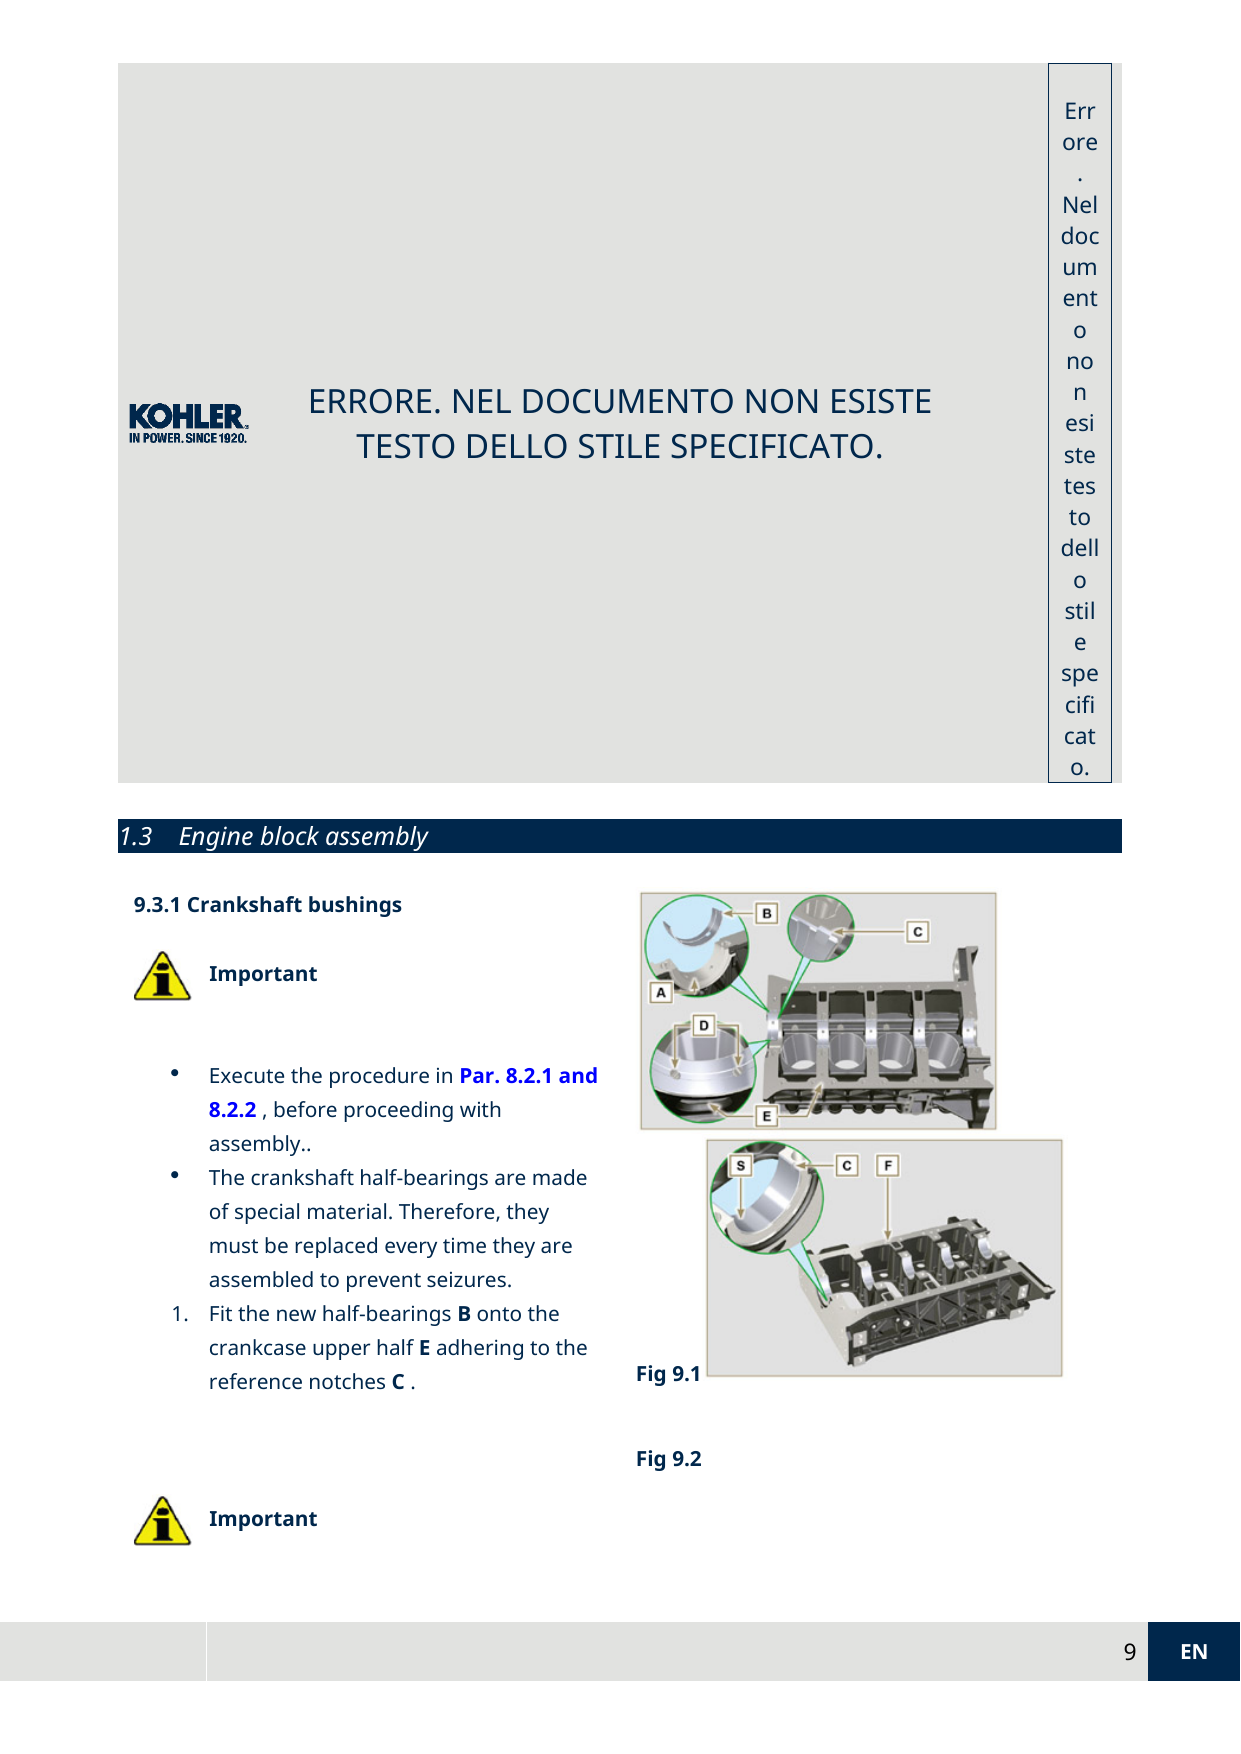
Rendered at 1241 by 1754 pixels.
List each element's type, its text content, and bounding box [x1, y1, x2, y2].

picture [635, 887, 1068, 1382]
table_header 9.3.1 Crankshaft bushings Important Execute the procedure in Par. 8.2.1 and 8.2.2 , before proceeding with assembly.. The crankshaft half-bearings are made of special material. Therefore, they must be replaced every time they are assembled to prevent seizures. Fit the new half-bearings B onto the crankcase upper half E adhering to the reference notches C . Important After the half-bearings are fitted, check that the lubrication holes D correspond with the crankcase grooves E . The lower and upper half bearings CANNOT be singularly replaced, and both halves must be replaced together. Fit the new half-bearings S onto the lower crankcase F using the reference notches C . Lubricate the half-bearings A and B with oil. [118, 872, 620, 1561]
picture [129, 403, 249, 443]
picture [133, 1494, 193, 1546]
picture [133, 949, 193, 1001]
subtitle Engine block assembly [118, 819, 1122, 853]
table_header Fig 9.1 Fig 9.2 [620, 872, 1122, 1561]
